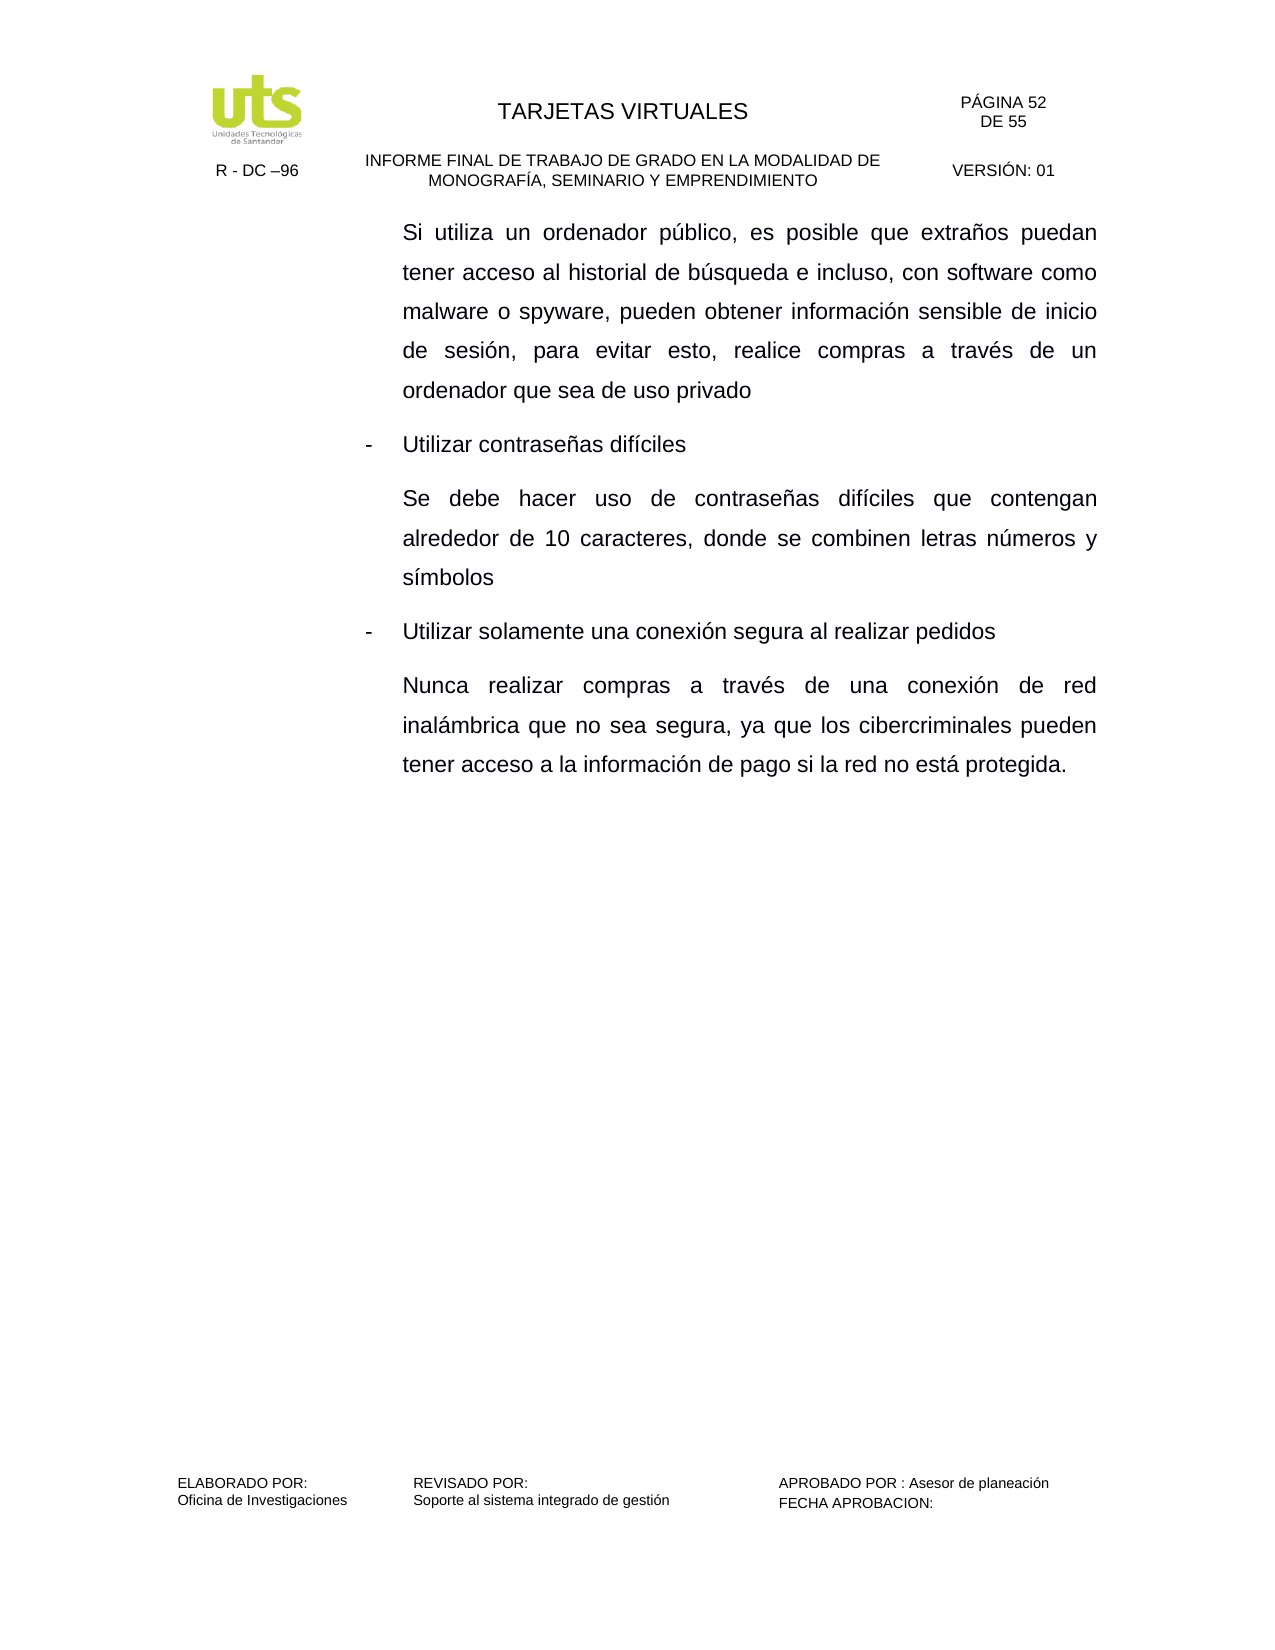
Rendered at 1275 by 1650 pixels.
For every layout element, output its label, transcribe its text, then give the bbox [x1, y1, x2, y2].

text Nunca realizar compras a través de una conexión de red inalámbrica que no sea segura, ya que los cibercriminales pueden tener acceso a la información de pago si la red no está protegida. [402, 672, 1098, 777]
picture [212, 75, 302, 144]
list Utilizar solamente una conexión segura al realizar pedidos [365, 618, 1098, 644]
text Si utiliza un ordenador público, es posible que extraños puedan tener acceso al historial de búsqueda e incluso, con software como malware o spyware, pueden obtener información sensible de inicio de sesión, para evitar esto, realice compras a través de un ordenador que sea de uso privado [402, 219, 1098, 403]
list Utilizar contraseñas difíciles [365, 431, 1098, 457]
text Se debe hacer uso de contraseñas difíciles que contengan alrededor de 10 caracteres, donde se combinen letras números y símbolos [402, 485, 1098, 590]
